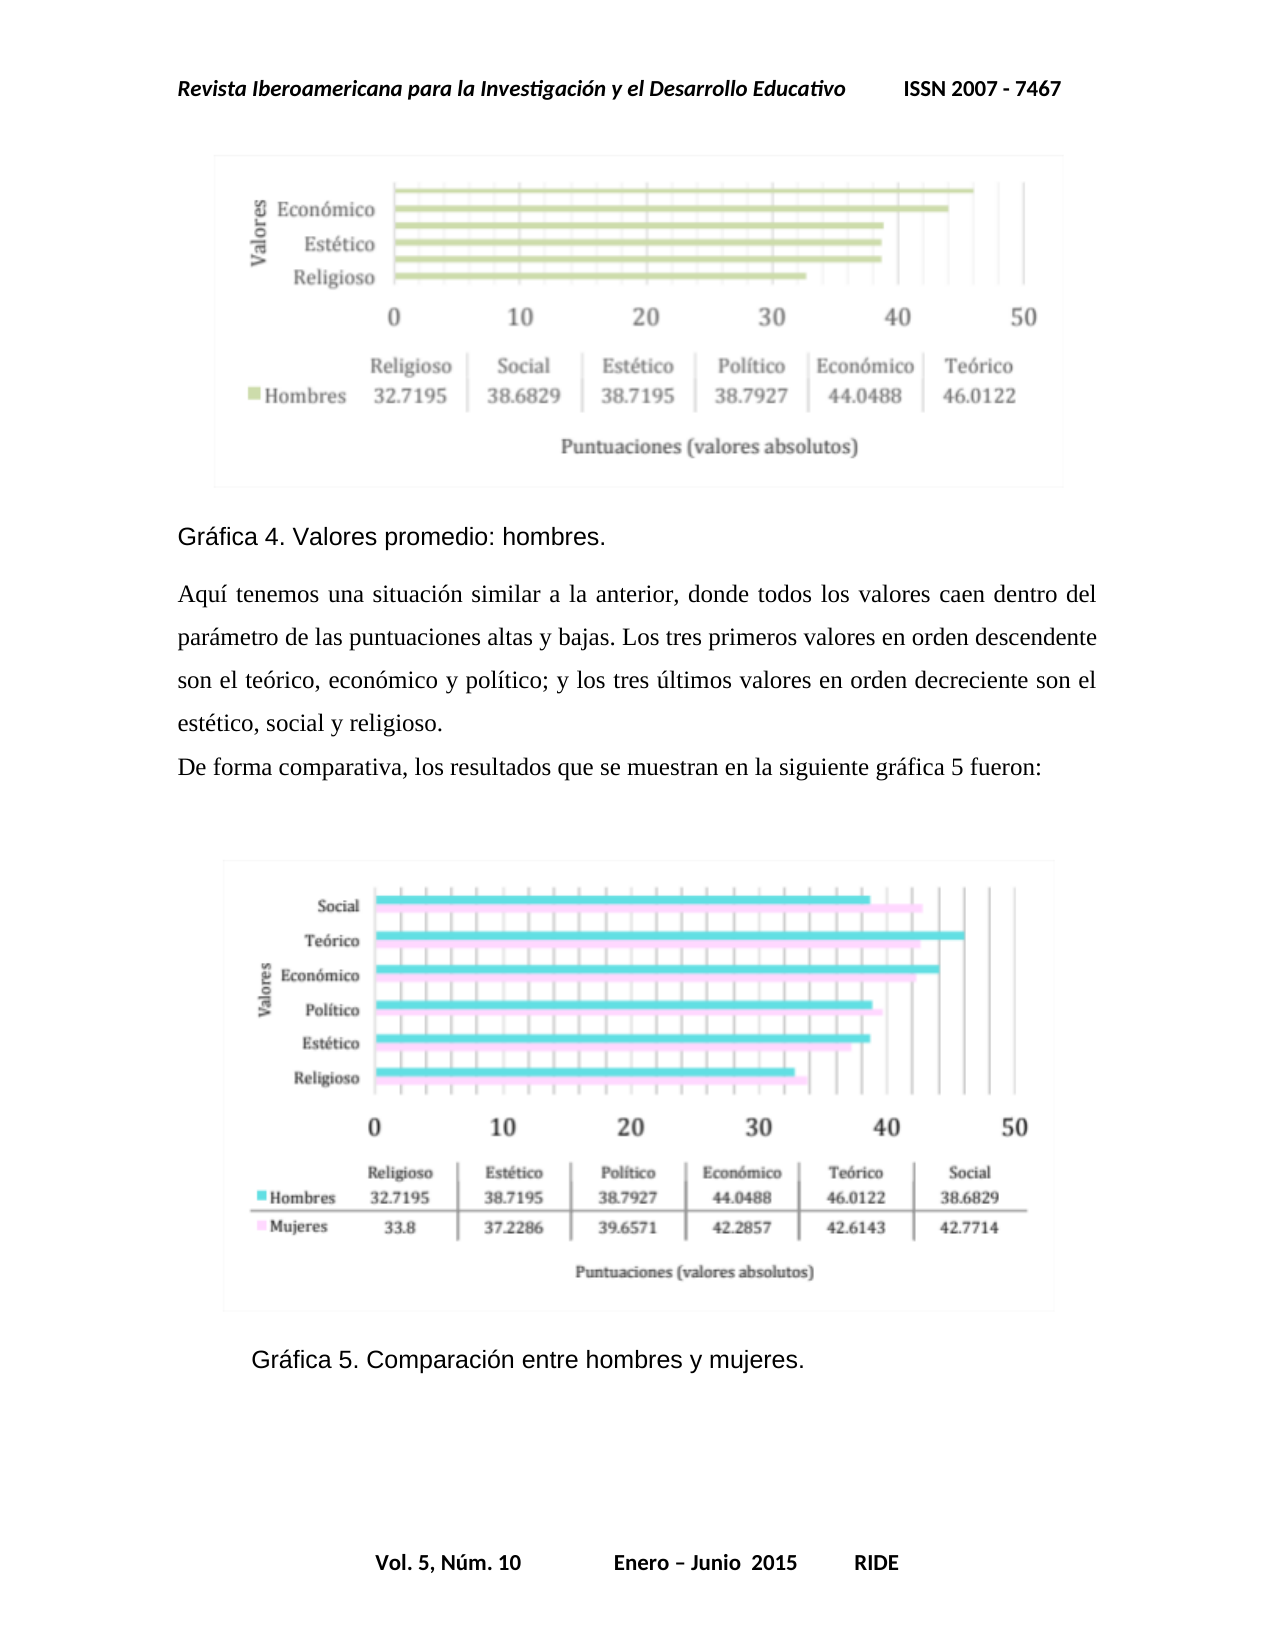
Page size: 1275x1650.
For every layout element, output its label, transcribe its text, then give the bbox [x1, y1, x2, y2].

text Aquí tenemos una situación similar a la anterior, donde todos los valores caen dentro del parámetro de las puntuaciones altas y bajas. Los tres primeros valores en orden descendente son el teórico, económico y político; y los tres últimos valores en orden decreciente son el estético, social y religioso. [177, 579, 1098, 737]
text De forma comparativa, los resultados que se muestran en la siguiente gráfica 5 fueron: [177, 752, 1098, 780]
text Gráfica 4. Valores promedio: hombres. [177, 522, 1098, 550]
text Gráfica 5. Comparación entre hombres y mujeres. [177, 1345, 1098, 1374]
